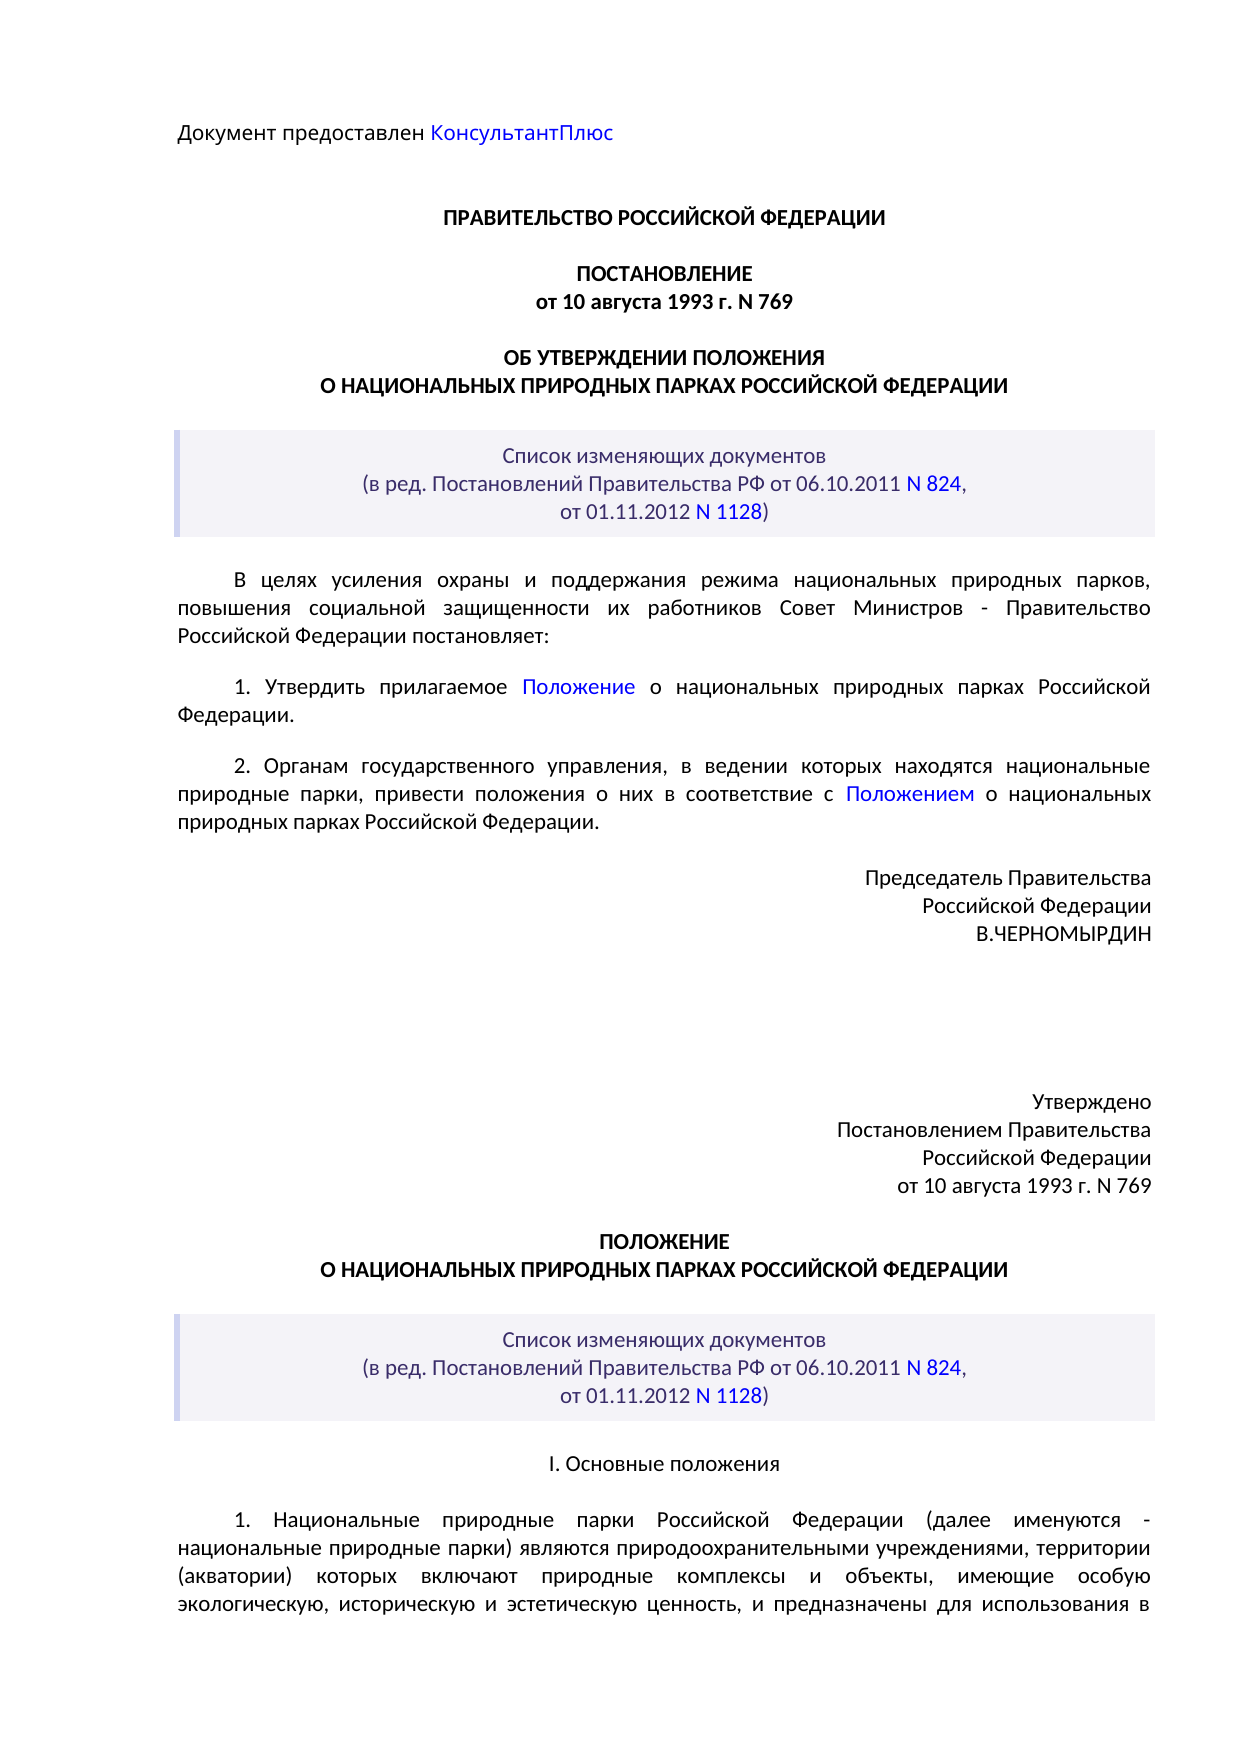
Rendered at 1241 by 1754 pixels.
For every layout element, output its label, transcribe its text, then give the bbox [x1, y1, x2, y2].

text 2. Органам государственного управления, в ведении которых находятся национальные природные парки, привести положения о них в соответствие с Положением о национальных природных парках Российской Федерации. [177, 751, 1152, 835]
title ОБ УТВЕРЖДЕНИИ ПОЛОЖЕНИЯ [177, 343, 1152, 371]
title ПОСТАНОВЛЕНИЕ [177, 259, 1152, 287]
title ПРАВИТЕЛЬСТВО РОССИЙСКОЙ ФЕДЕРАЦИИ [177, 203, 1152, 231]
title от 10 августа 1993 г. N 769 [177, 287, 1152, 315]
table_header Список изменяющих документов (в ред. Постановлений Правительства РФ от 06.10.2011 N 824, от 01.11.2012 N 1128) [180, 1314, 1149, 1421]
text Российской Федерации [177, 891, 1152, 919]
text Утверждено [177, 1087, 1152, 1115]
text В целях усиления охраны и поддержания режима национальных природных парков, повышения социальной защищенности их работников Совет Министров - Правительство Российской Федерации постановляет: [177, 565, 1152, 649]
text Российской Федерации [177, 1143, 1152, 1171]
title О НАЦИОНАЛЬНЫХ ПРИРОДНЫХ ПАРКАХ РОССИЙСКОЙ ФЕДЕРАЦИИ [177, 1255, 1152, 1283]
title ПОЛОЖЕНИЕ [177, 1227, 1152, 1255]
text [177, 1505, 1152, 1617]
title О НАЦИОНАЛЬНЫХ ПРИРОДНЫХ ПАРКАХ РОССИЙСКОЙ ФЕДЕРАЦИИ [177, 371, 1152, 399]
text Постановлением Правительства [177, 1115, 1152, 1143]
text В.ЧЕРНОМЫРДИН [177, 919, 1152, 947]
text I. Основные положения [177, 1449, 1152, 1477]
text от 10 августа 1993 г. N 769 [177, 1171, 1152, 1199]
text Председатель Правительства [177, 863, 1152, 891]
text 1. Утвердить прилагаемое Положение о национальных природных парках Российской Федерации. [177, 672, 1152, 728]
title Документ предоставлен КонсультантПлюс [177, 118, 1152, 175]
table_header Список изменяющих документов (в ред. Постановлений Правительства РФ от 06.10.2011 N 824, от 01.11.2012 N 1128) [180, 430, 1149, 537]
